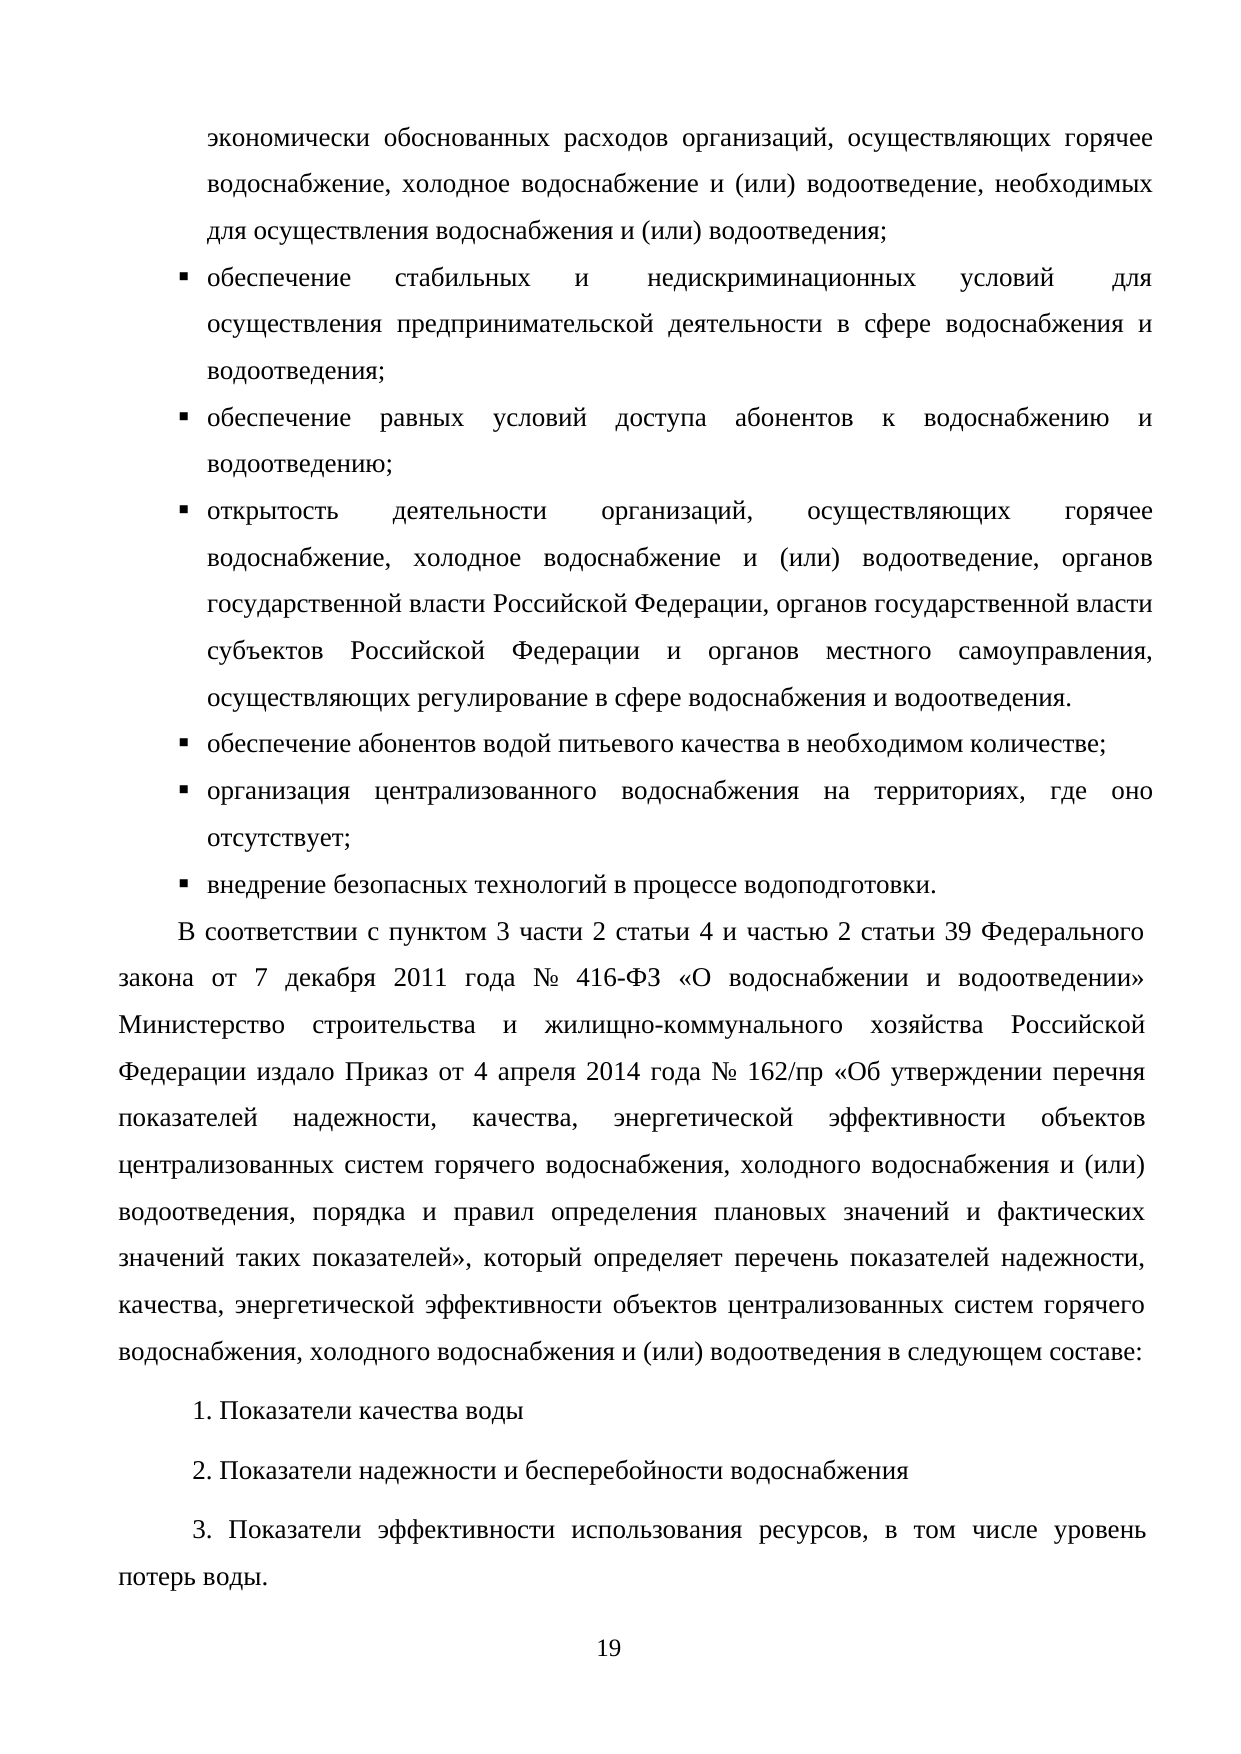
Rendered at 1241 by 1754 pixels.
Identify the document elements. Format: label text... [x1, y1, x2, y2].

list обеспечение абонентов водой питьевого качества в необходимом количестве; [177, 728, 1154, 759]
text 1. Показатели качества воды [118, 1394, 1154, 1426]
text В соответствии с пунктом 3 части 2 статьи 4 и частью 2 статьи 39 Федерального закона от 7 декабря 2011 года № 416-ФЗ «О водоснабжении и водоотведении» Министерство строительства и жилищно-коммунального хозяйства Российской Федерации издало Приказ от 4 апреля 2014 года № 162/пр «Об утверждении перечня показателей надежности, качества, энергетической эффективности объектов централизованных систем горячего водоснабжения, холодного водоснабжения и (или) водоотведения, порядка и правил определения плановых значений и фактических значений таких показателей», который определяет перечень показателей надежности, качества, энергетической эффективности объектов централизованных систем горячего водоснабжения, холодного водоснабжения и (или) водоотведения в следующем составе: [118, 915, 1147, 1366]
list обеспечение стабильных и недискриминационных условий для осуществления предпринимательской деятельности в сфере водоснабжения и водоотведения; [177, 261, 1154, 385]
list внедрение безопасных технологий в процессе водоподготовки. [177, 868, 1154, 899]
list открытость деятельности организаций, осуществляющих горячее водоснабжение, холодное водоснабжение и (или) водоотведение, органов государственной власти Российской Федерации, органов государственной власти субъектов Российской Федерации и органов местного самоуправления, осуществляющих регулирование в сфере водоснабжения и водоотведения. [177, 494, 1154, 712]
text 3. Показатели эффективности использования ресурсов, в том числе уровень потерь воды. [118, 1513, 1147, 1591]
list организация централизованного водоснабжения на территориях, где оно отсутствует; [177, 774, 1154, 852]
text 2. Показатели надежности и бесперебойности водоснабжения [118, 1454, 1154, 1485]
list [177, 121, 1154, 245]
list обеспечение равных условий доступа абонентов к водоснабжению и водоотведению; [177, 401, 1154, 479]
